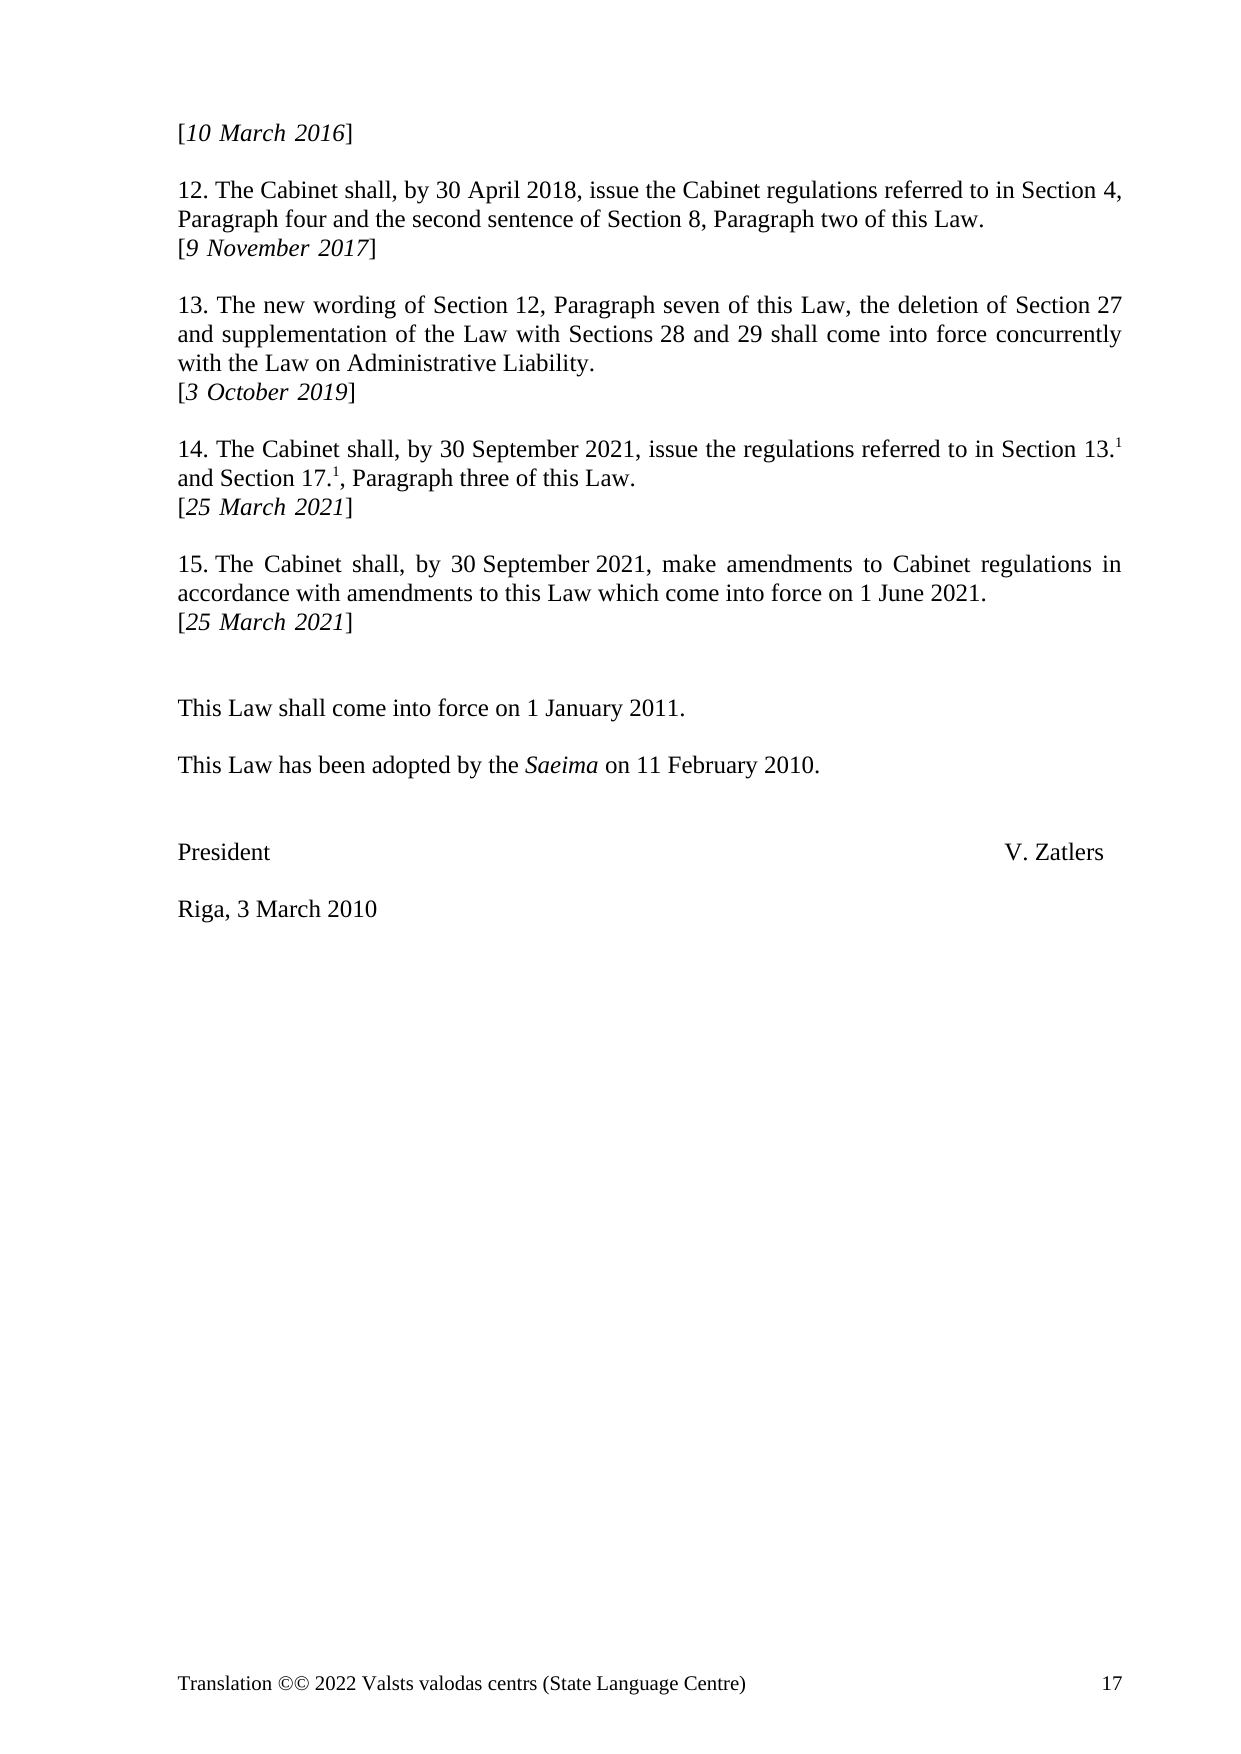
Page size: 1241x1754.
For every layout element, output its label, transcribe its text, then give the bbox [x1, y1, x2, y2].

text 13. The new wording of Section 12, Paragraph seven of this Law, the deletion of Section 27 and supplementation of the Law with Sections 28 and 29 shall come into force concurrently with the Law on Administrative Liability. [177, 291, 1122, 377]
text This Law shall come into force on 1 January 2011. [177, 693, 1122, 722]
text 14. The Cabinet shall, by 30 September 2021, issue the regulations referred to in Section 13.1 and Section 17.1, Paragraph three of this Law. [177, 434, 1122, 492]
text Riga, 3 March 2010 [177, 894, 1122, 923]
text [25 March 2021] [177, 607, 1122, 636]
text [10 March 2016] [177, 118, 1122, 147]
text [25 March 2021] [177, 492, 1122, 521]
text This Law has been adopted by the Saeima on 11 February 2010. [177, 751, 1122, 779]
text President V. Zatlers [177, 837, 1122, 866]
text 15. The Cabinet shall, by 30 September 2021, make amendments to Cabinet regulations in accordance with amendments to this Law which come into force on 1 June 2021. [177, 549, 1122, 607]
text [9 November 2017] [177, 233, 1122, 262]
text 12. The Cabinet shall, by 30 April 2018, issue the Cabinet regulations referred to in Section 4, Paragraph four and the second sentence of Section 8, Paragraph two of this Law. [177, 176, 1122, 233]
text [3 October 2019] [177, 377, 1122, 406]
